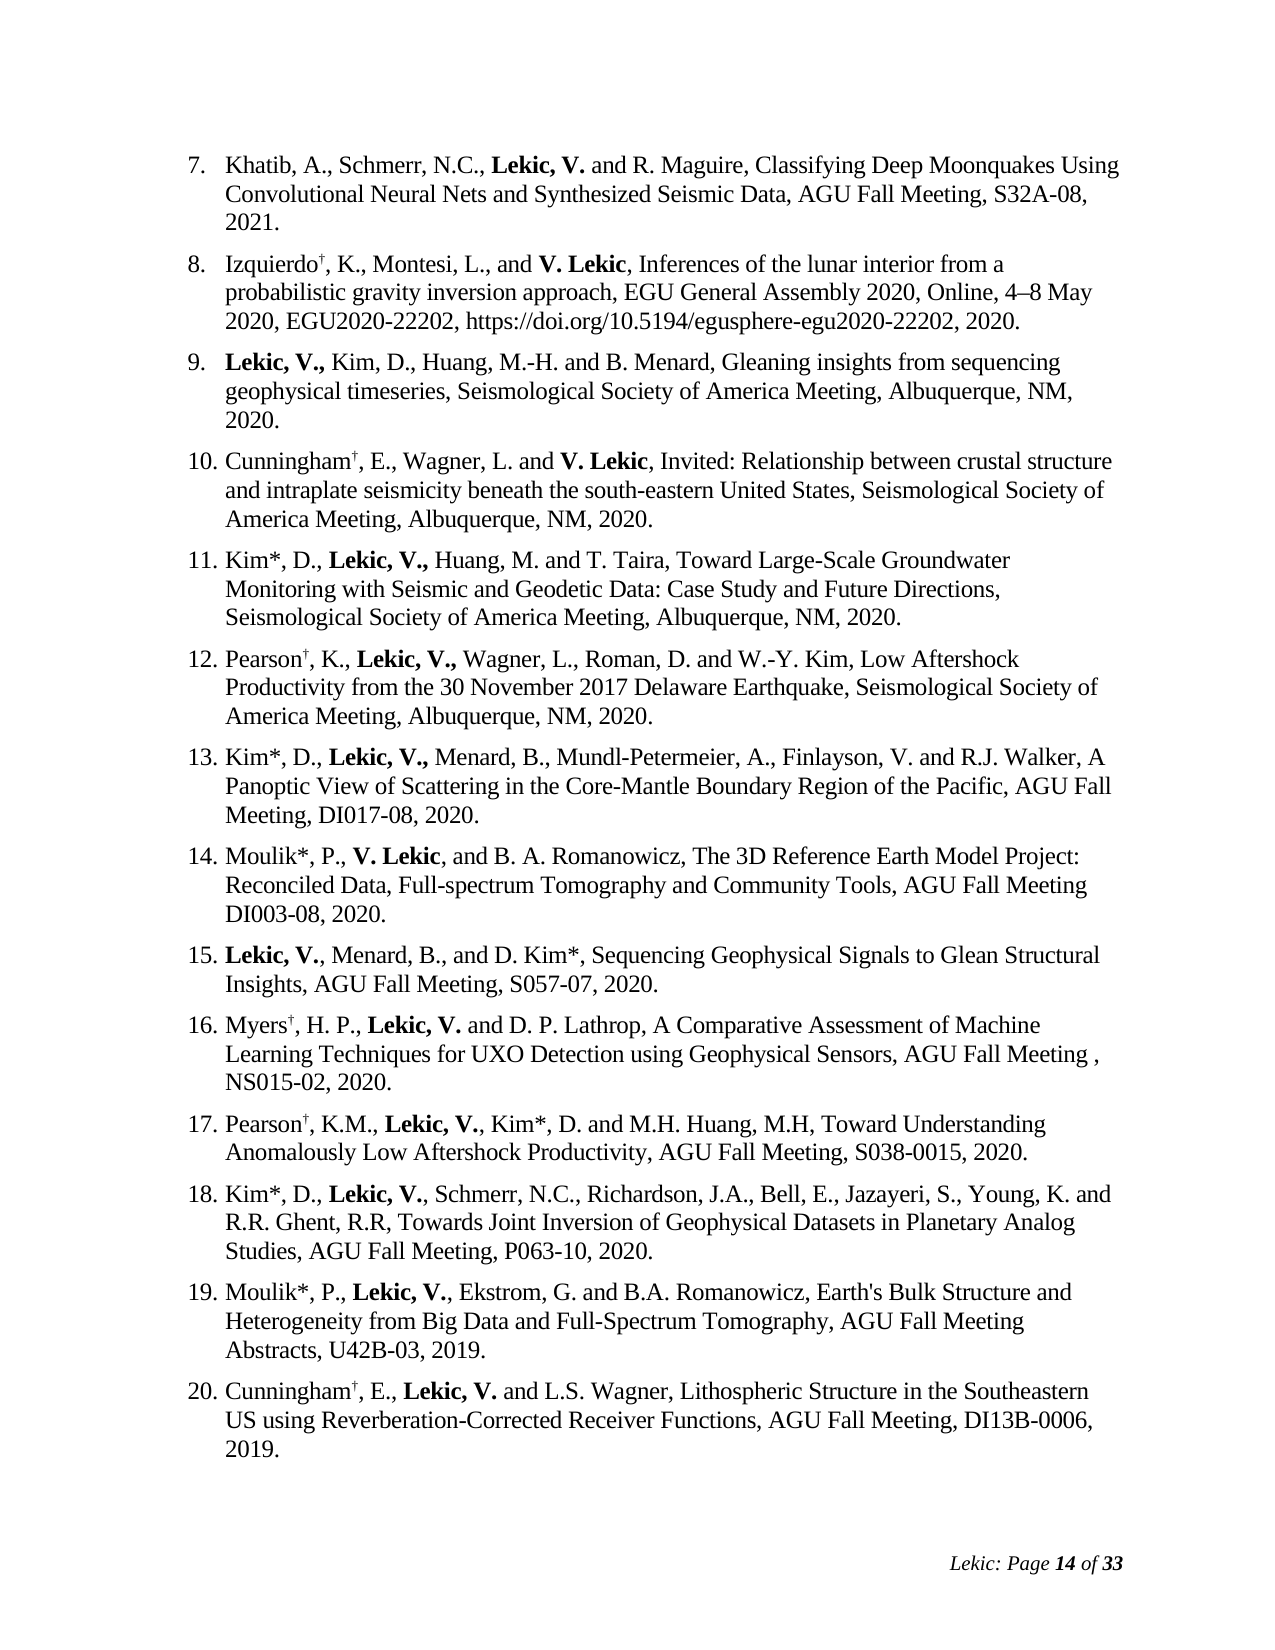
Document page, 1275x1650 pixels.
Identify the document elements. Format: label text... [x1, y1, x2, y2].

list Izquierdo†, K., Montesi, L., and V. Lekic, Inferences of the lunar interior from a probabilistic gravity inversion approach, EGU General Assembly 2020, Online, 4–8 May 2020, EGU2020-22202, https://doi.org/10.5194/egusphere-egu2020-22202, 2020. [187, 249, 1125, 335]
list Kim*, D., Lekic, V., Menard, B., Mundl-Petermeier, A., Finlayson, V. and R.J. Walker, A Panoptic View of Scattering in the Core-Mantle Boundary Region of the Pacific, AGU Fall Meeting, DI017-08, 2020. [187, 742, 1125, 829]
list Kim*, D., Lekic, V., Huang, M. and T. Taira, Toward Large-Scale Groundwater Monitoring with Seismic and Geodetic Data: Case Study and Future Directions, Seismological Society of America Meeting, Albuquerque, NM, 2020. [187, 545, 1125, 631]
list Moulik*, P., V. Lekic, and B. A. Romanowicz, The 3D Reference Earth Model Project: Reconciled Data, Full-spectrum Tomography and Community Tools, AGU Fall Meeting DI003-08, 2020. [187, 841, 1125, 927]
list Pearson†, K.M., Lekic, V., Kim*, D. and M.H. Huang, M.H, Toward Understanding Anomalously Low Aftershock Productivity, AGU Fall Meeting, S038-0015, 2020. [187, 1109, 1125, 1166]
list Cunningham†, E., Wagner, L. and V. Lekic, Invited: Relationship between crustal structure and intraplate seismicity beneath the south-eastern United States, Seismological Society of America Meeting, Albuquerque, NM, 2020. [187, 446, 1125, 532]
list Moulik*, P., Lekic, V., Ekstrom, G. and B.A. Romanowicz, Earth's Bulk Structure and Heterogeneity from Big Data and Full-Spectrum Tomography, AGU Fall Meeting Abstracts, U42B-03, 2019. [187, 1277, 1125, 1364]
list Lekic, V., Kim, D., Huang, M.-H. and B. Menard, Gleaning insights from sequencing geophysical timeseries, Seismological Society of America Meeting, Albuquerque, NM, 2020. [187, 347, 1125, 434]
list Khatib, A., Schmerr, N.C., Lekic, V. and R. Maguire, Classifying Deep Moonquakes Using Convolutional Neural Nets and Synthesized Seismic Data, AGU Fall Meeting, S32A-08, 2021. [187, 150, 1125, 236]
list Pearson†, K., Lekic, V., Wagner, L., Roman, D. and W.-Y. Kim, Low Aftershock Productivity from the 30 November 2017 Delaware Earthquake, Seismological Society of America Meeting, Albuquerque, NM, 2020. [187, 644, 1125, 730]
list Kim*, D., Lekic, V., Schmerr, N.C., Richardson, J.A., Bell, E., Jazayeri, S., Young, K. and R.R. Ghent, R.R, Towards Joint Inversion of Geophysical Datasets in Planetary Analog Studies, AGU Fall Meeting, P063-10, 2020. [187, 1179, 1125, 1265]
list Cunningham†, E., Lekic, V. and L.S. Wagner, Lithospheric Structure in the Southeastern US using Reverberation-Corrected Receiver Functions, AGU Fall Meeting, DI13B-0006, 2019. [187, 1376, 1125, 1462]
list Lekic, V., Menard, B., and D. Kim*, Sequencing Geophysical Signals to Glean Structural Insights, AGU Fall Meeting, S057-07, 2020. [187, 940, 1125, 997]
list Myers†, H. P., Lekic, V. and D. P. Lathrop, A Comparative Assessment of Machine Learning Techniques for UXO Detection using Geophysical Sensors, AGU Fall Meeting , NS015-02, 2020. [187, 1010, 1125, 1096]
